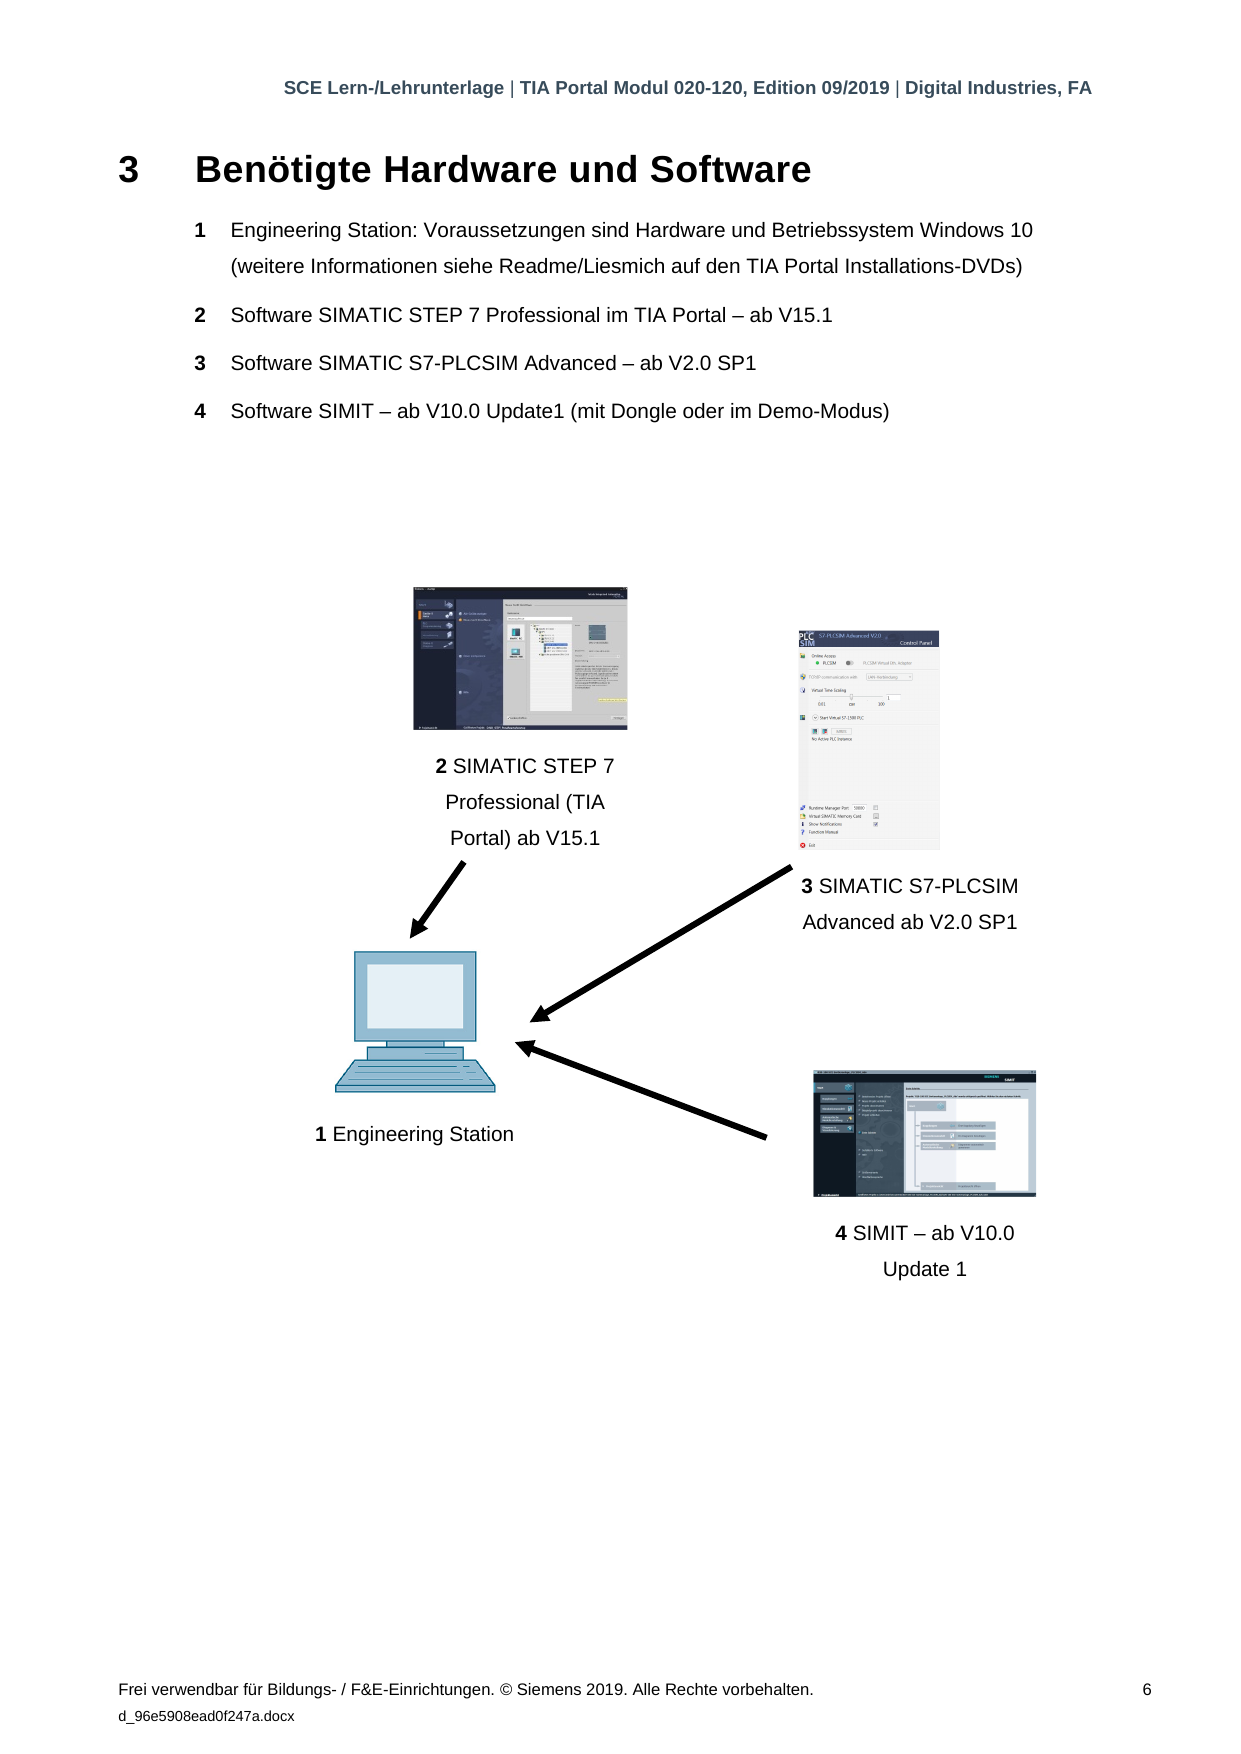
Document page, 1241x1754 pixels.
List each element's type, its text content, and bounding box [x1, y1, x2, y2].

subtitle Benötigte Hardware und Software [118, 148, 1092, 191]
text 2 Software SIMATIC STEP 7 Professional im TIA Portal – ab V15.1 [194, 302, 1092, 326]
picture [813, 1070, 1037, 1197]
text 1 Engineering Station: Voraussetzungen sind Hardware und Betriebssystem Windows 10 (weitere Informationen siehe Readme/Liesmich auf den TIA Portal Installations-DVDs) [194, 218, 1092, 278]
picture [329, 927, 501, 1098]
text 3 Software SIMATIC S7-PLCSIM Advanced – ab V2.0 SP1 [194, 351, 1092, 375]
picture [413, 587, 628, 730]
picture [798, 630, 940, 850]
text 4 Software SIMIT – ab V10.0 Update1 (mit Dongle oder im Demo-Modus) [194, 399, 1092, 423]
